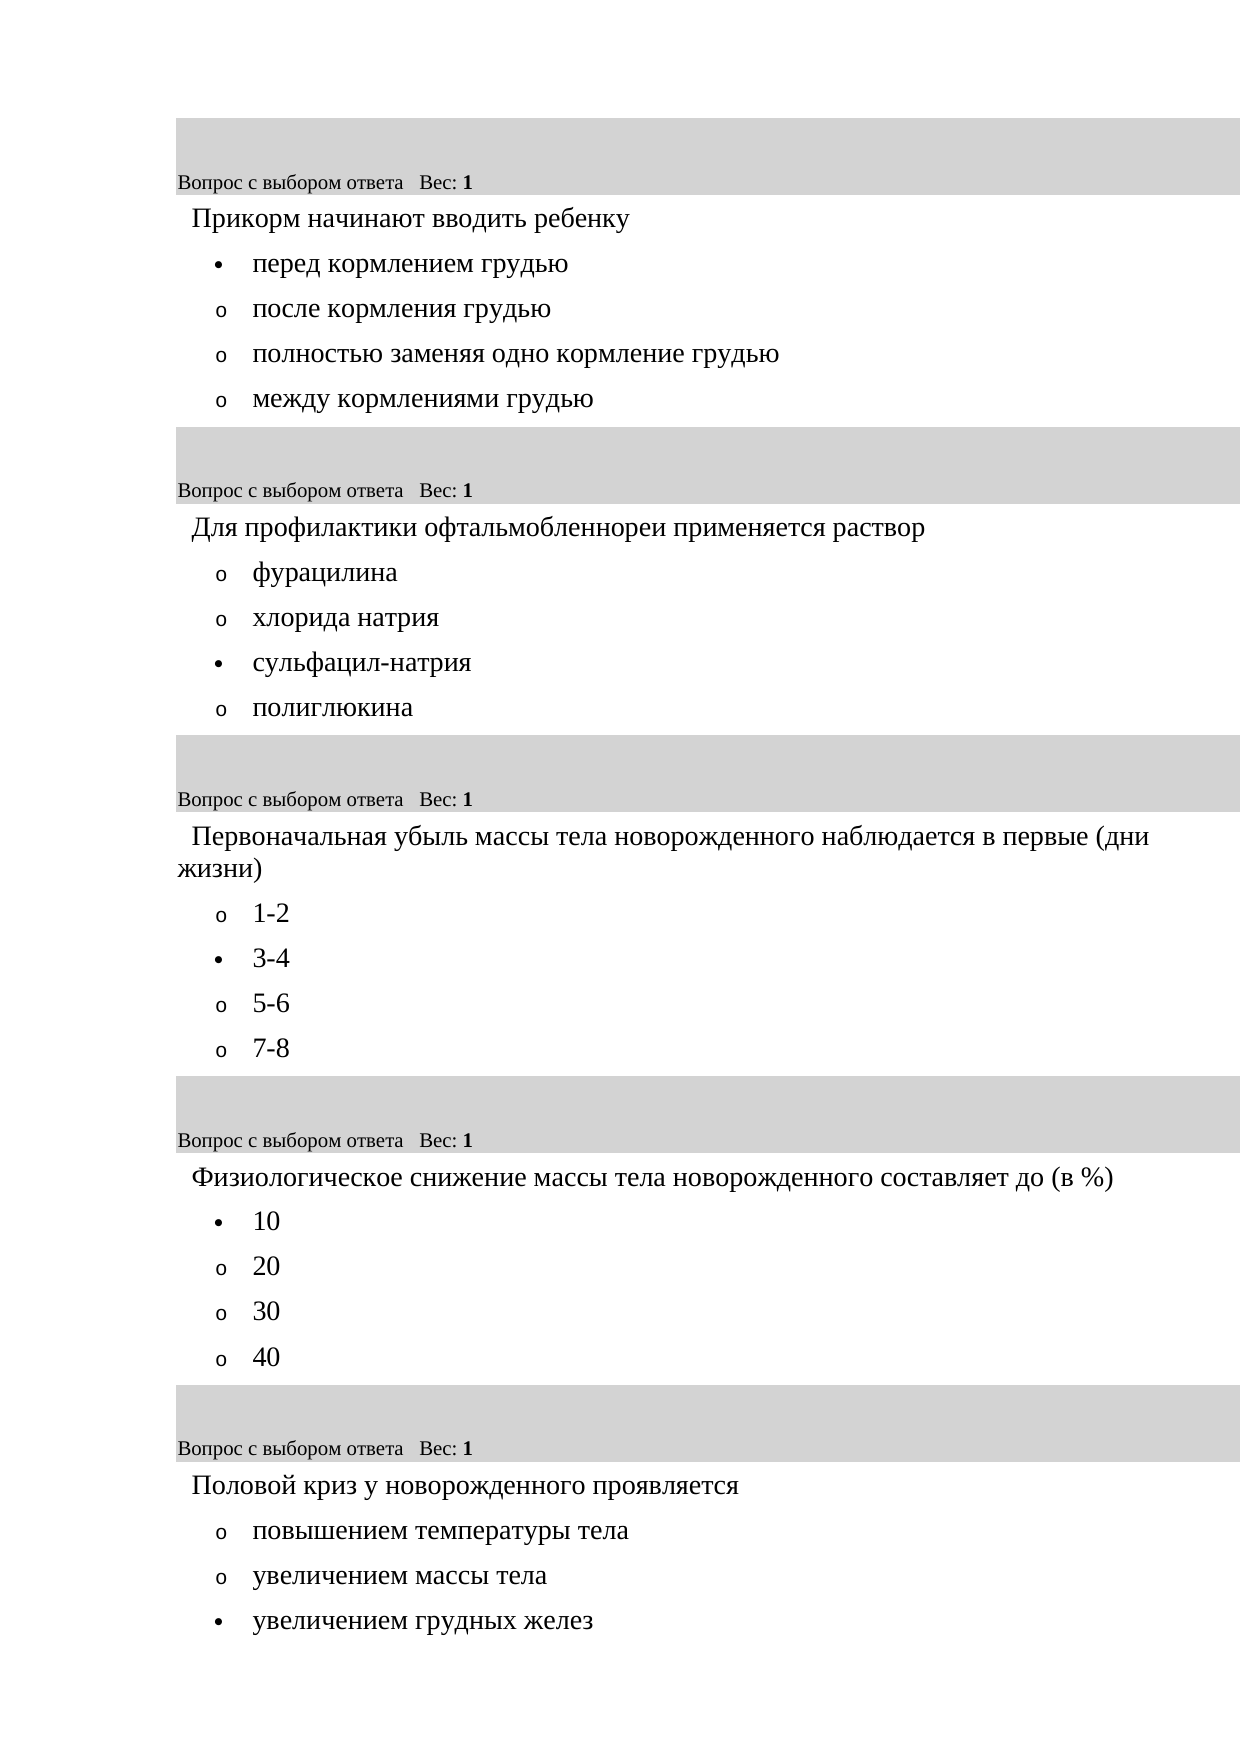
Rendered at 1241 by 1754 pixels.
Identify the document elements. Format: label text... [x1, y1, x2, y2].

list фурацилина [215, 555, 1152, 588]
text Половой криз у новорожденного проявляется [177, 1468, 1152, 1501]
list 3-4 [215, 941, 1152, 973]
table_header Вопрос с выбором ответа Вес: 1 [176, 427, 1240, 504]
text Для профилактики офтальмобленнореи применяется раствор [177, 510, 1152, 542]
list перед кормлением грудью [215, 246, 1152, 279]
table_header Вопрос с выбором ответа Вес: 1 [176, 1385, 1240, 1462]
list 5-6 [215, 986, 1152, 1018]
table_header Вопрос с выбором ответа Вес: 1 [176, 1076, 1240, 1153]
list 20 [215, 1249, 1152, 1282]
list между кормлениями грудью [215, 382, 1152, 414]
list полиглюкина [215, 690, 1152, 723]
list 1-2 [215, 896, 1152, 928]
list увеличением грудных желез [215, 1603, 1152, 1636]
text Физиологическое снижение массы тела новорожденного составляет до (в %) [177, 1159, 1152, 1192]
text Прикорм начинают вводить ребенку [177, 202, 1152, 234]
list полностью заменяя одно кормление грудью [215, 336, 1152, 369]
table_header Вопрос с выбором ответа Вес: 1 [176, 735, 1240, 812]
list 30 [215, 1294, 1152, 1327]
table_header Вопрос с выбором ответа Вес: 1 [176, 118, 1240, 195]
text Первоначальная убыль массы тела новорожденного наблюдается в первые (дни жизни) [177, 819, 1152, 883]
list сульфацил-натрия [215, 645, 1152, 678]
list увеличением массы тела [215, 1558, 1152, 1591]
list 10 [215, 1204, 1152, 1237]
list повышением температуры тела [215, 1513, 1152, 1546]
list хлорида натрия [215, 600, 1152, 633]
list 7-8 [215, 1031, 1152, 1064]
list 40 [215, 1339, 1152, 1372]
list после кормления грудью [215, 291, 1152, 324]
